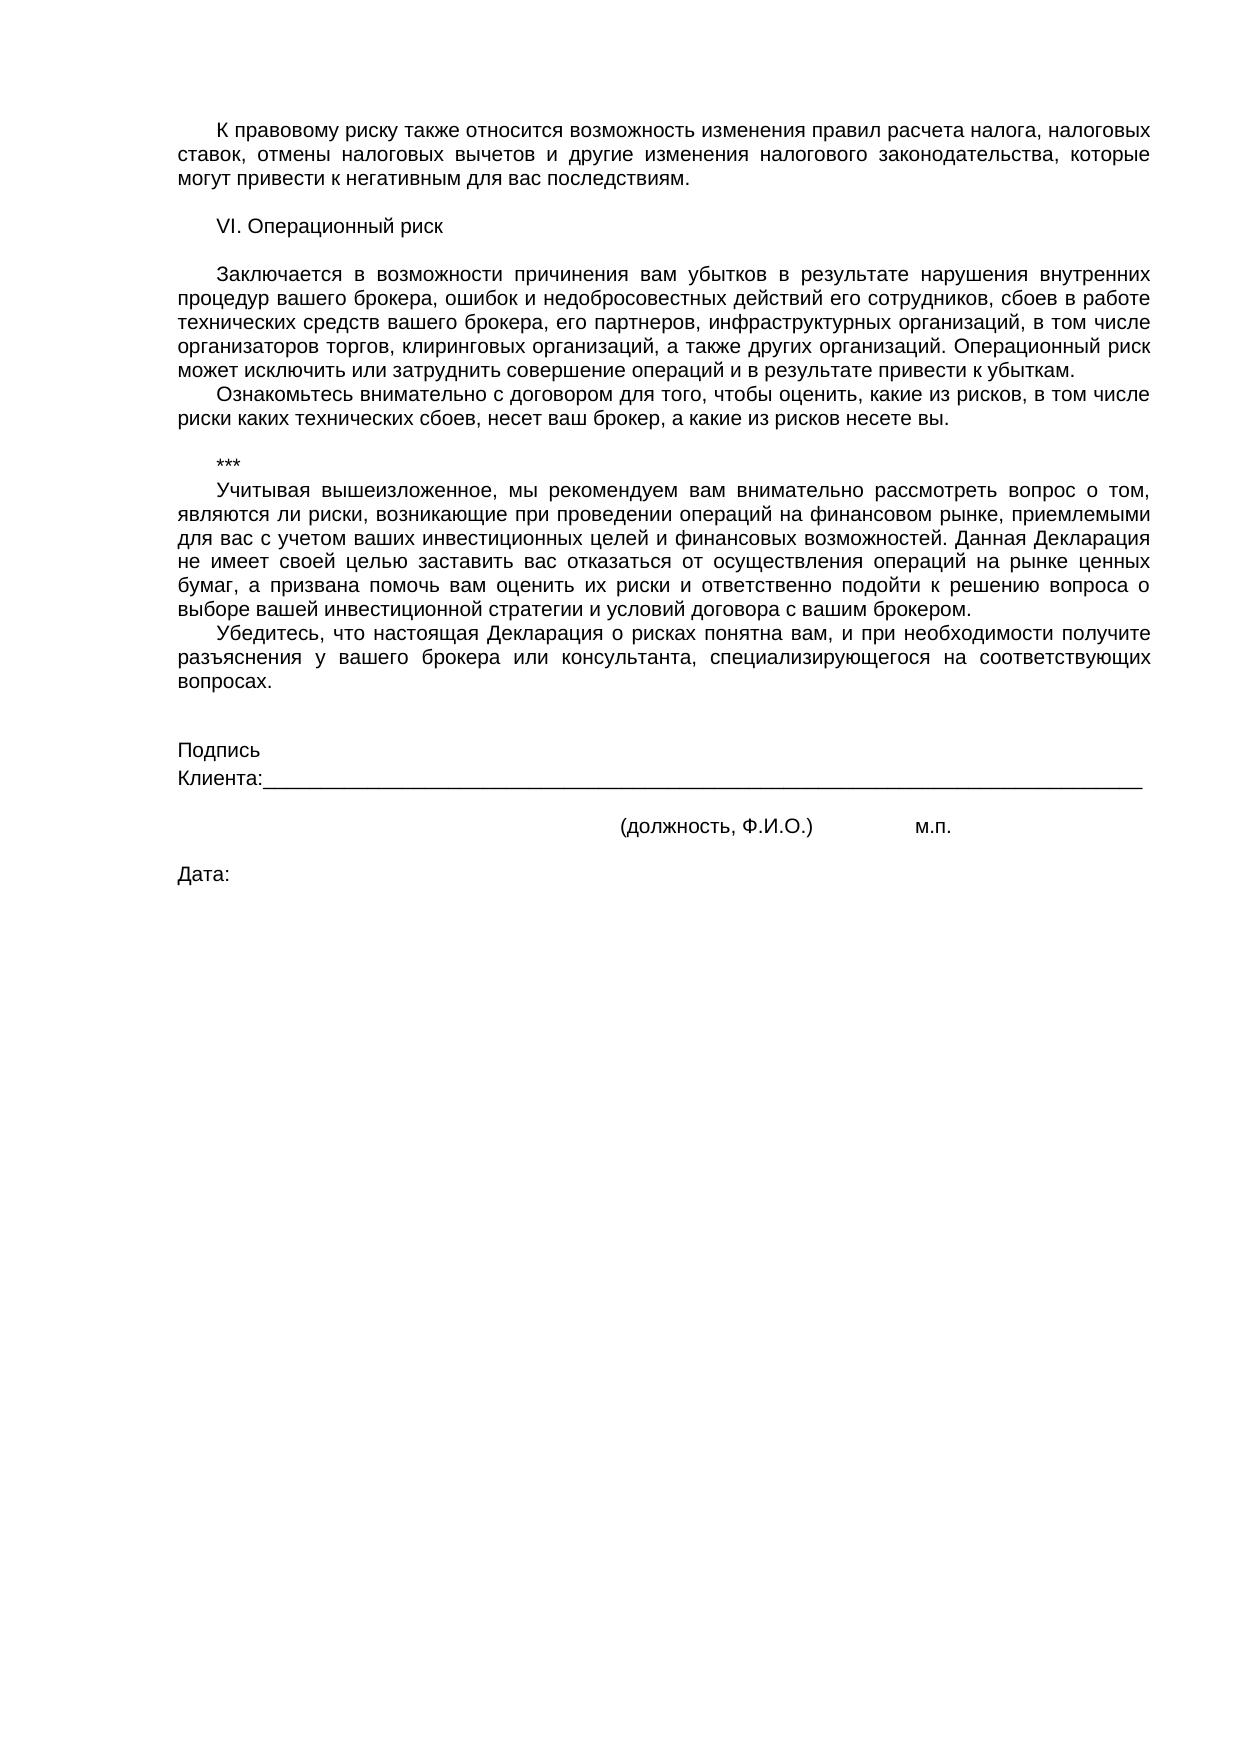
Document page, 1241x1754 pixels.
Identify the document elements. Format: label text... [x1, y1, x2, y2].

text Подпись Клиента:____________________________________________________________________________ [177, 738, 1152, 789]
text (должность, Ф.И.О.) м.п. [177, 814, 1152, 838]
text Заключается в возможности причинения вам убытков в результате нарушения внутренних процедур вашего брокера, ошибок и недобросовестных действий его сотрудников, сбоев в работе технических средств вашего брокера, его партнеров, инфраструктурных организаций, в том числе организаторов торгов, клиринговых организаций, а также других организаций. Операционный риск может исключить или затруднить совершение операций и в результате привести к убыткам. [177, 262, 1152, 382]
text Учитывая вышеизложенное, мы рекомендуем вам внимательно рассмотреть вопрос о том, являются ли риски, возникающие при проведении операций на финансовом рынке, приемлемыми для вас с учетом ваших инвестиционных целей и финансовых возможностей. Данная Декларация не имеет своей целью заставить вас отказаться от осуществления операций на рынке ценных бумаг, а призвана помочь вам оценить их риски и ответственно подойти к решению вопроса о выборе вашей инвестиционной стратегии и условий договора с вашим брокером. [177, 477, 1152, 621]
text Дата: [177, 862, 1152, 886]
text VI. Операционный риск [177, 214, 1152, 238]
text Убедитесь, что настоящая Декларация о рисках понятна вам, и при необходимости получите разъяснения у вашего брокера или консультанта, специализирующегося на соответствующих вопросах. [177, 621, 1152, 693]
text Ознакомьтесь внимательно с договором для того, чтобы оценить, какие из рисков, в том числе риски каких технических сбоев, несет ваш брокер, а какие из рисков несете вы. [177, 382, 1152, 429]
text *** [177, 453, 1152, 477]
text К правовому риску также относится возможность изменения правил расчета налога, налоговых ставок, отмены налоговых вычетов и другие изменения налогового законодательства, которые могут привести к негативным для вас последствиям. [177, 118, 1152, 190]
